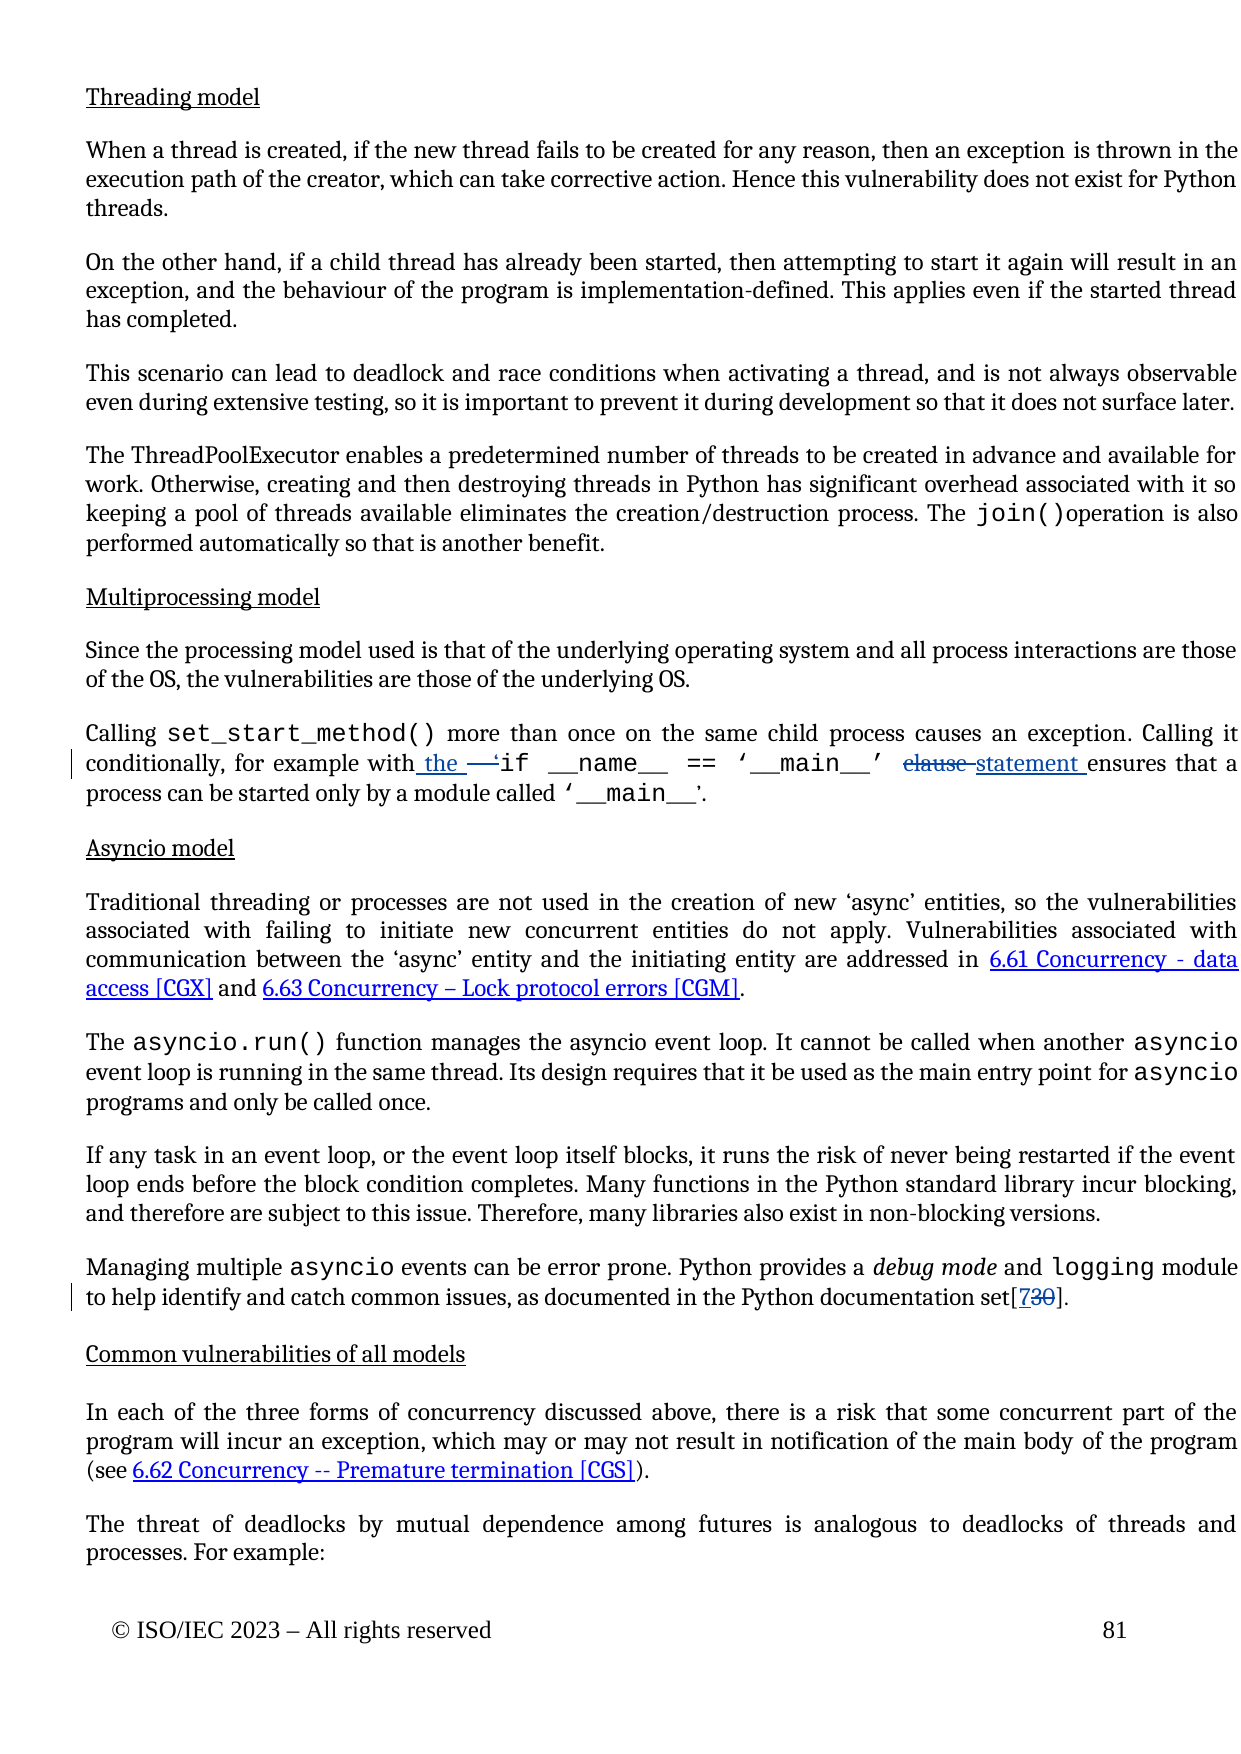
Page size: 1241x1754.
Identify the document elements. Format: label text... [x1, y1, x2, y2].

text Threading model [86, 82, 1238, 111]
text Asyncio model [86, 834, 1238, 862]
text Traditional threading or processes are not used in the creation of new ‘async’ entities, so the vulnerabilities associated with failing to initiate new concurrent entities do not apply. Vulnerabilities associated with communication between the ‘async’ entity and the initiating entity are addressed in 6.61 Concurrency - data access [CGX] and 6.63 Concurrency – Lock protocol errors [CGM]. [86, 887, 1238, 1002]
text Multiprocessing model [86, 582, 1238, 611]
text Managing multiple asyncio events can be error prone. Python provides a debug mode and logging module to help identify and catch common issues, as documented in the Python documentation set[]. [86, 1252, 1238, 1311]
text If any task in an event loop, or the event loop itself blocks, it runs the risk of never being restarted if the event loop ends before the block condition completes. Many functions in the Python standard library incur blocking, and therefore are subject to this issue. Therefore, many libraries also exist in non-blocking versions. [86, 1141, 1238, 1227]
text Calling set_start_method() more than once on the same child process causes an exception. Calling it conditionally, for example withif __name__ == ‘__main__’ ensures that a process can be started only by a module called ‘__main__’. [86, 719, 1238, 809]
text Since the processing model used is that of the underlying operating system and all process interactions are those of the OS, the vulnerabilities are those of the underlying OS. [86, 636, 1238, 694]
text On the other hand, if a child thread has already been started, then attempting to start it again will result in an exception, and the behaviour of the program is implementation-defined. This applies even if the started thread has completed. [86, 247, 1238, 334]
text Common vulnerabilities of all models [86, 1340, 1238, 1369]
text The threat of deadlocks by mutual dependence among futures is analogous to deadlocks of threads and processes. For example: [86, 1509, 1238, 1567]
text The asyncio.run() function manages the asyncio event loop. It cannot be called when another asyncio event loop is running in the same thread. Its design requires that it be used as the main entry point for asyncio programs and only be called once. [86, 1027, 1238, 1116]
text The ThreadPoolExecutor enables a predetermined number of threads to be created in advance and available for work. Otherwise, creating and then destroying threads in Python has significant overhead associated with it so keeping a pool of threads available eliminates the creation/destruction process. The join()operation is also performed automatically so that is another benefit. [86, 441, 1238, 557]
text When a thread is created, if the new thread fails to be created for any reason, then an exception is thrown in the execution path of the creator, which can take corrective action. Hence this vulnerability does not exist for Python threads. [86, 136, 1238, 222]
text In each of the three forms of concurrency discussed above, there is a risk that some concurrent part of the program will incur an exception, which may or may not result in notification of the main body of the program (see 6.62 Concurrency -- Premature termination [CGS]). [86, 1398, 1238, 1484]
text This scenario can lead to deadlock and race conditions when activating a thread, and is not always observable even during extensive testing, so it is important to prevent it during development so that it does not surface later. [86, 359, 1238, 416]
